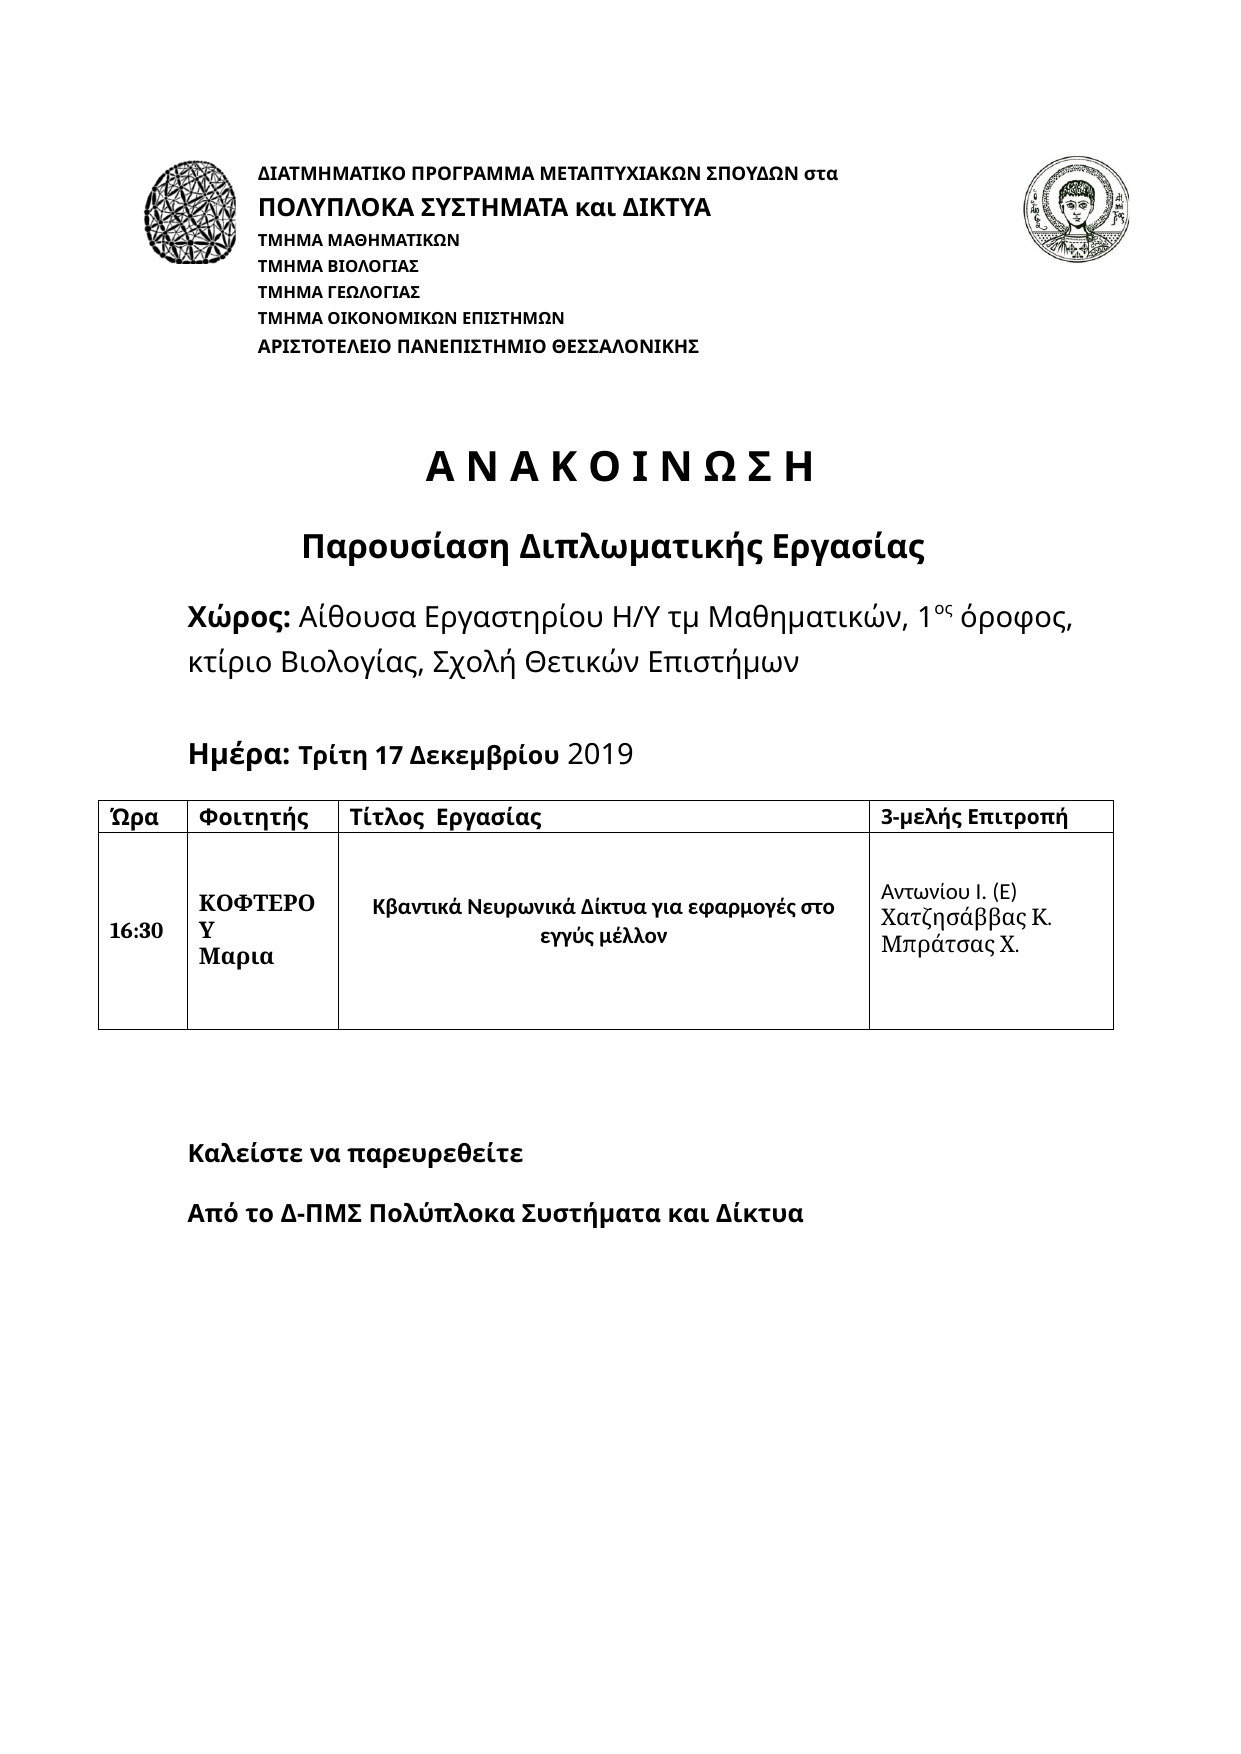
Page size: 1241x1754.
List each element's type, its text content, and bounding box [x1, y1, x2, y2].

text Παρουσίαση Διπλωματικής Εργασίας [173, 523, 1053, 568]
text Καλείστε να παρευρεθείτε [187, 1136, 1053, 1170]
table_header Τίτλος Εργασίας [339, 801, 869, 832]
table_cell Κβαντικά Νευρωνικά Δίκτυα για εφαρμογές στο εγγύς μέλλον [339, 833, 869, 1029]
text Χώρος: Αίθουσα Εργαστηρίου Η/Υ τμ Μαθηματικών, 1ος όροφος, κτίριο Βιολογίας, Σχολή Θετικών Επιστήμων [187, 596, 1087, 681]
table_header [129, 150, 246, 383]
table_header ΔΙΑΤΜΗΜΑΤΙΚΟ ΠΡΟΓΡΑΜΜΑ ΜΕΤΑΠΤΥΧΙΑΚΩΝ ΣΠΟΥΔΩΝ στα ΠΟΛΥΠΛΟΚΑ ΣΥΣΤΗΜΑΤΑ και ΔΙΚΤΥΑ ΤΜΗΜΑ ΜΑΘΗΜΑΤΙΚΩΝ ΤΜΗΜΑ ΒΙΟΛΟΓΙΑΣ ΤΜΗΜΑ ΓΕΩΛΟΓΙΑΣ ΤΜΗΜΑ ΟΙΚΟΝΟΜΙΚΩΝ ΕΠΙΣΤΗΜΩΝ ΑΡΙΣΤΟΤΕΛΕΙΟ ΠΑΝΕΠΙΣΤΗΜΙΟ ΘΕΣΣΑΛΟΝΙΚΗΣ [246, 150, 1018, 383]
table_header 3-μελής Επιτροπή [870, 801, 1113, 832]
text Από το Δ-ΠΜΣ Πολύπλοκα Συστήματα και Δίκτυα [187, 1196, 1053, 1230]
picture [1020, 152, 1133, 267]
text Α Ν Α Κ Ο Ι Ν Ω Σ Η [187, 437, 1053, 494]
table_cell 16:30 [99, 833, 187, 1029]
table_header Φοιτητής [188, 801, 338, 832]
picture [141, 159, 240, 266]
text Ημέρα: Τρίτη 17 Δεκεμβρίου 2019 [187, 733, 1053, 773]
table_header [1018, 150, 1136, 383]
table_cell ΚΟΦΤΕΡΟΥ Μαρια [188, 833, 338, 1029]
table_cell Αντωνίου Ι. (Ε) Χατζησάββας Κ. Μπράτσας Χ. [870, 833, 1113, 1029]
table_header Ώρα [99, 801, 187, 832]
